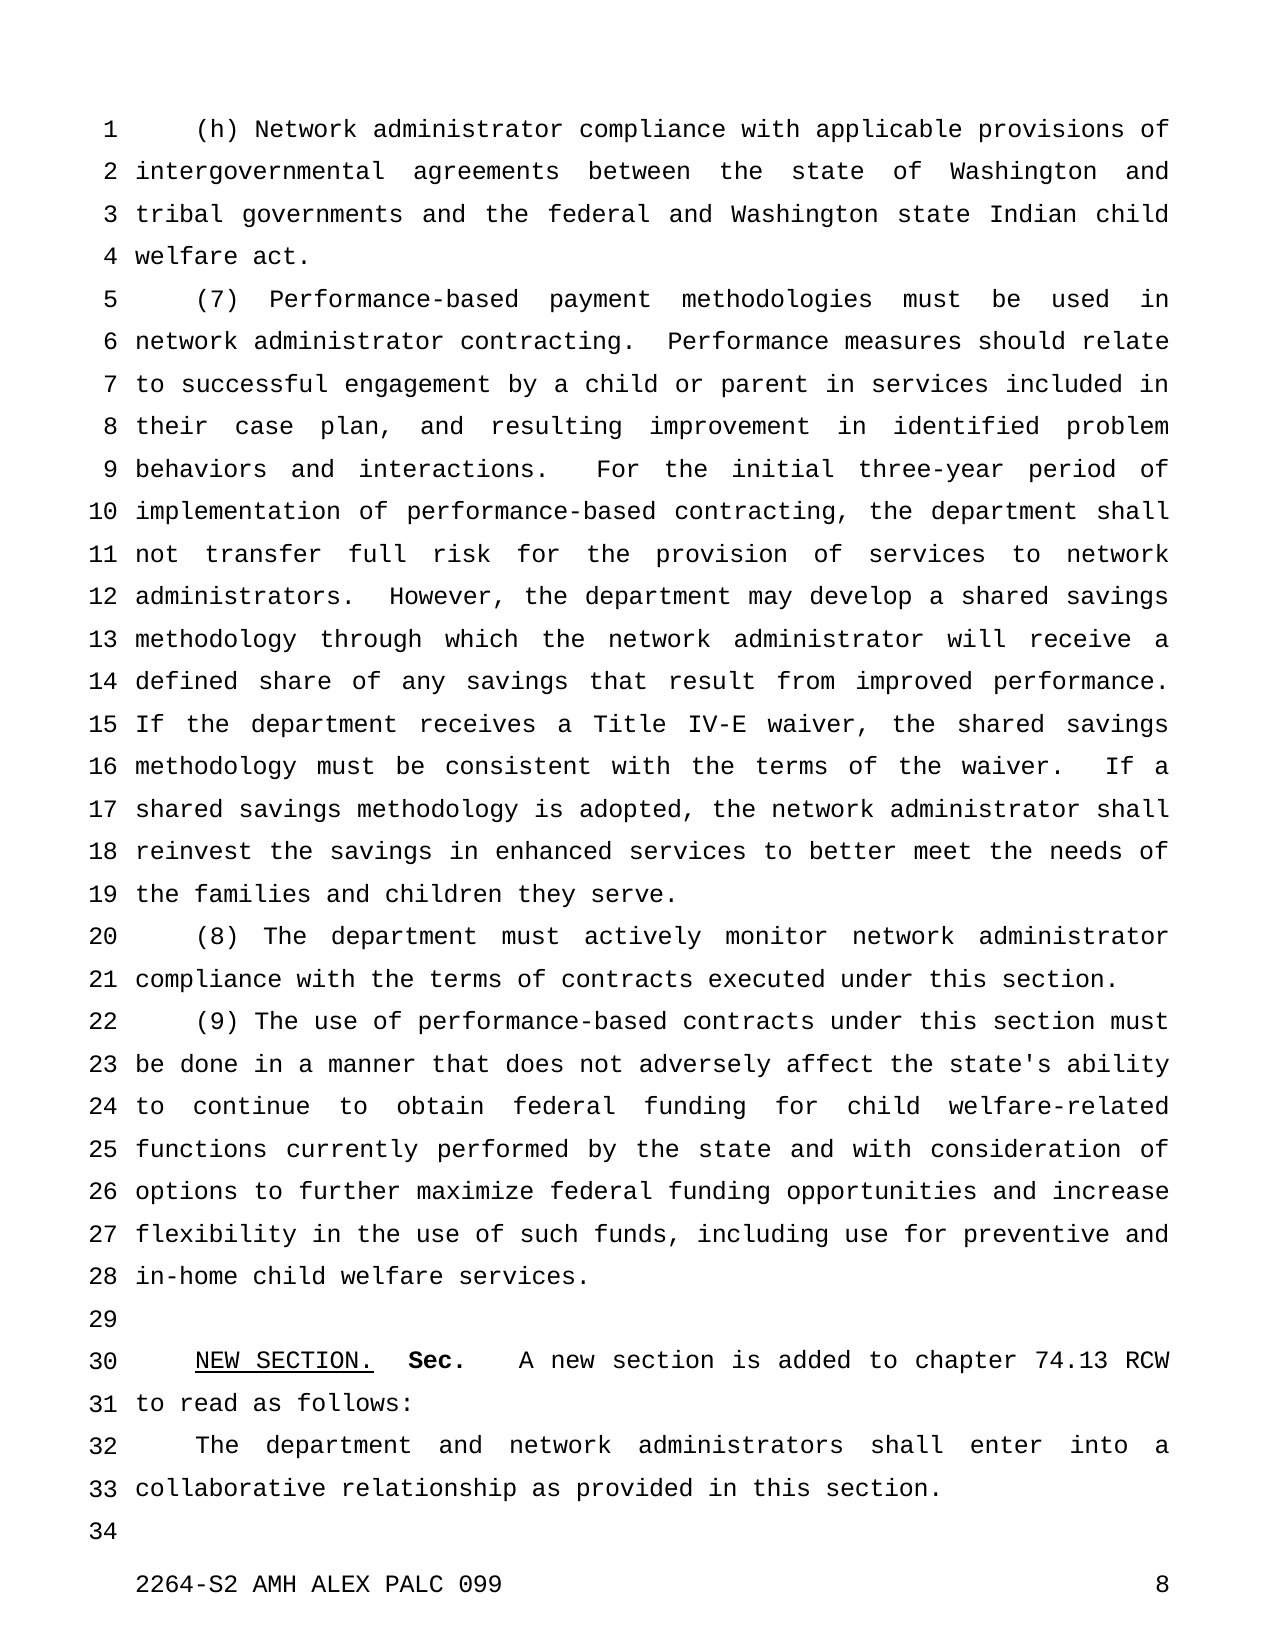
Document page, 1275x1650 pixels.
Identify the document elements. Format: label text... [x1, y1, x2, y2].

text NEW SECTION. Sec. A new section is added to chapter 74.13 RCW to read as follows: [135, 1335, 1170, 1420]
text (9) The use of performance-based contracts under this section must be done in a manner that does not adversely affect the state's ability to continue to obtain federal funding for child welfare-related functions currently performed by the state and with consideration of options to further maximize federal funding opportunities and increase flexibility in the use of such funds, including use for preventive and in-home child welfare services. [135, 996, 1170, 1293]
text (8) The department must actively monitor network administrator compliance with the terms of contracts executed under this section. [135, 911, 1170, 996]
text The department and network administrators shall enter into a collaborative relationship as provided in this section. [135, 1420, 1170, 1505]
text (h) Network administrator compliance with applicable provisions of intergovernmental agreements between the state of Washington and tribal governments and the federal and Washington state Indian child welfare act. [135, 103, 1170, 273]
text (7) Performance-based payment methodologies must be used in network administrator contracting. Performance measures should relate to successful engagement by a child or parent in services included in their case plan, and resulting improvement in identified problem behaviors and interactions. For the initial three-year period of implementation of performance-based contracting, the department shall not transfer full risk for the provision of services to network administrators. However, the department may develop a shared savings methodology through which the network administrator will receive a defined share of any savings that result from improved performance. If the department receives a Title IV-E waiver, the shared savings methodology must be consistent with the terms of the waiver. If a shared savings methodology is adopted, the network administrator shall reinvest the savings in enhanced services to better meet the needs of the families and children they serve. [135, 273, 1170, 911]
